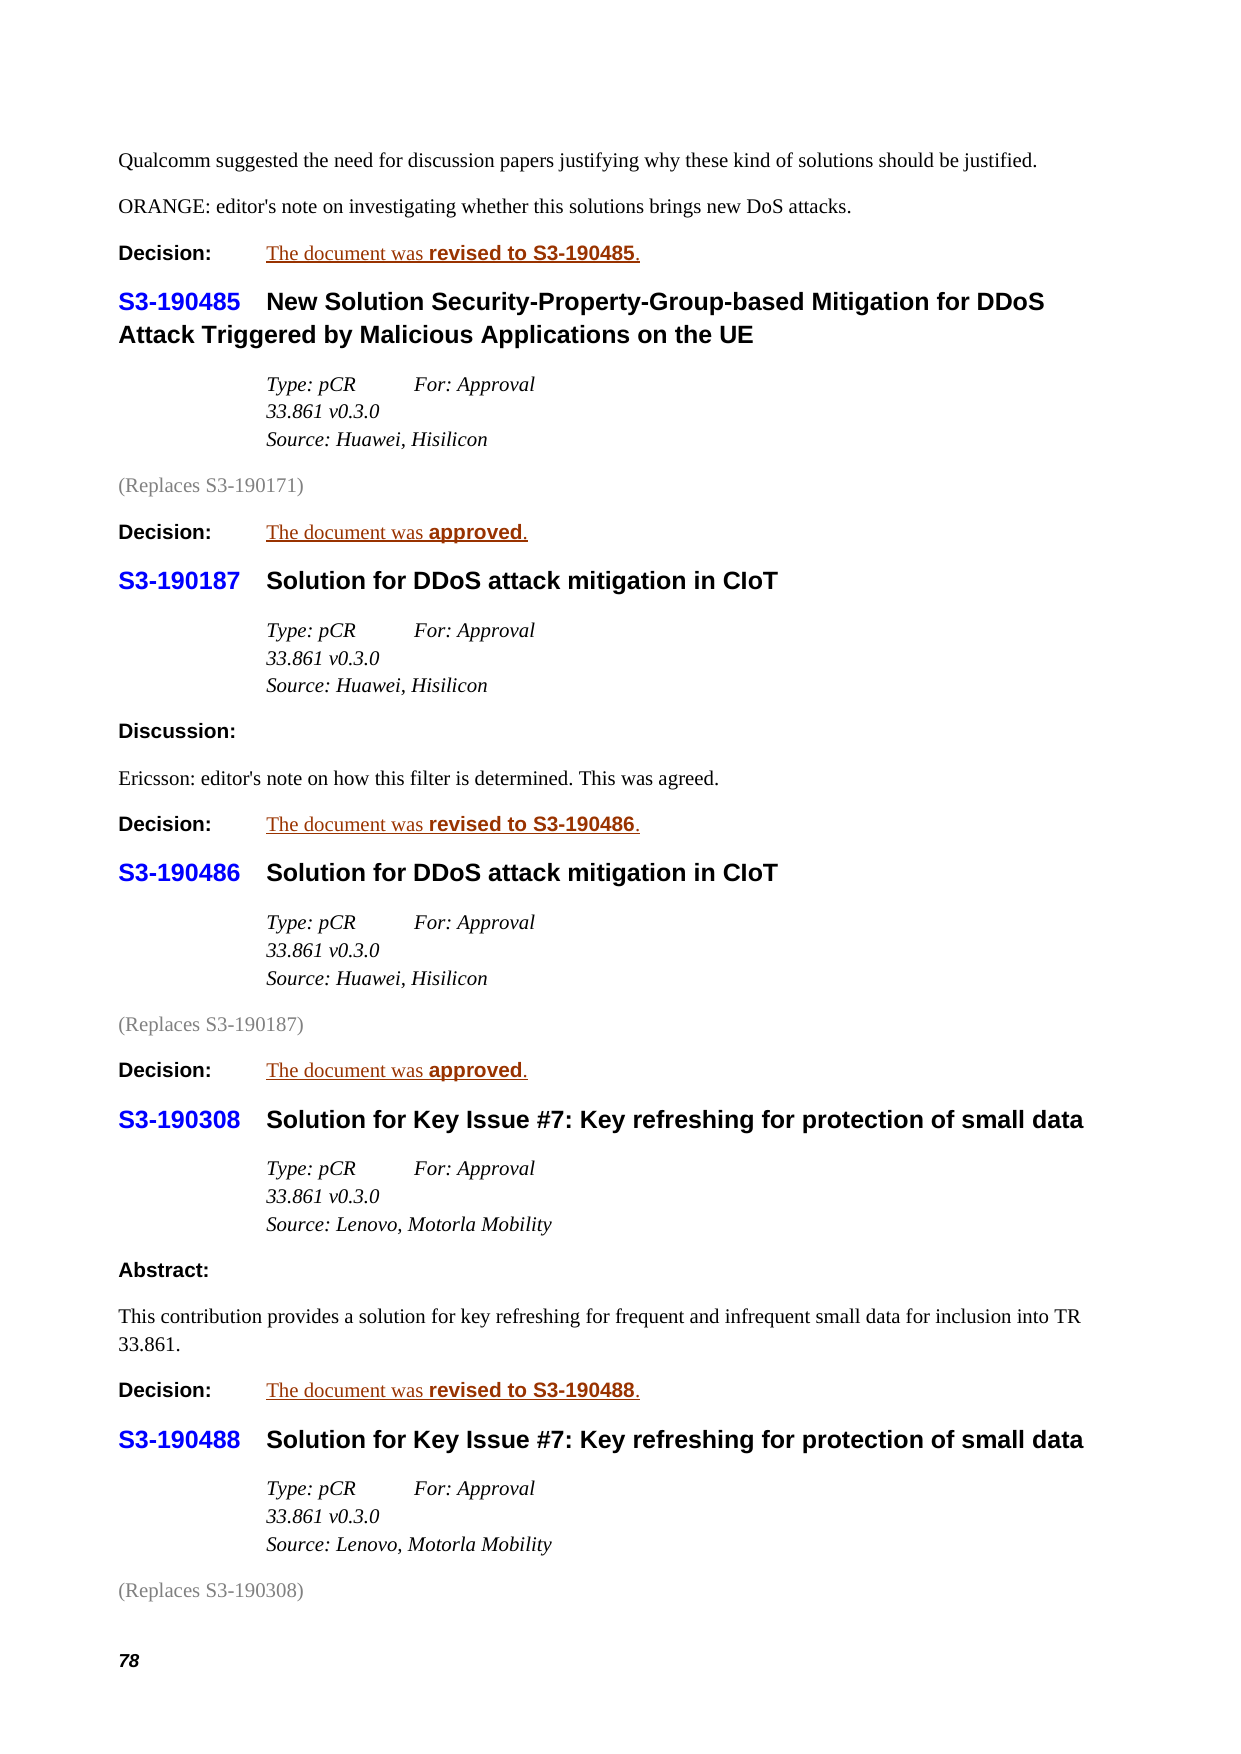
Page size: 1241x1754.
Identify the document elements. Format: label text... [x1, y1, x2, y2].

text (Replaces S3-190171) [118, 473, 1122, 497]
text Decision: The document was revised to S3-190486. [118, 812, 1122, 836]
text S3-190486 Solution for DDoS attack mitigation in CIoT [118, 858, 1122, 887]
text Type: pCR For: Approval 33.861 v0.3.0 Source: Huawei, Hisilicon [118, 618, 1122, 697]
text Abstract: [118, 1258, 1122, 1282]
text Type: pCR For: Approval 33.861 v0.3.0 Source: Huawei, Hisilicon [118, 910, 1122, 989]
text Decision: The document was revised to S3-190485. [118, 240, 1122, 264]
text Ericsson: editor's note on how this filter is determined. This was agreed. [118, 766, 1122, 790]
text This contribution provides a solution for key refreshing for frequent and infrequent small data for inclusion into TR 33.861. [118, 1304, 1122, 1356]
text Type: pCR For: Approval 33.861 v0.3.0 Source: Lenovo, Motorla Mobility [118, 1476, 1122, 1556]
text S3-190488 Solution for Key Issue #7: Key refreshing for protection of small data [118, 1424, 1122, 1453]
text Qualcomm suggested the need for discussion papers justifying why these kind of solutions should be justified. [118, 148, 1122, 172]
text S3-190187 Solution for DDoS attack mitigation in CIoT [118, 566, 1122, 595]
text S3-190308 Solution for Key Issue #7: Key refreshing for protection of small data [118, 1104, 1122, 1133]
text (Replaces S3-190187) [118, 1012, 1122, 1036]
text (Replaces S3-190308) [118, 1578, 1122, 1602]
text Decision: The document was approved. [118, 1058, 1122, 1082]
text Decision: The document was approved. [118, 519, 1122, 544]
text S3-190485 New Solution Security-Property-Group-based Mitigation for DDoS Attack Triggered by Malicious Applications on the UE [118, 287, 1122, 349]
text Decision: The document was revised to S3-190488. [118, 1378, 1122, 1402]
text Type: pCR For: Approval 33.861 v0.3.0 Source: Huawei, Hisilicon [118, 372, 1122, 451]
text Discussion: [118, 719, 1122, 743]
text ORANGE: editor's note on investigating whether this solutions brings new DoS attacks. [118, 194, 1122, 218]
text Type: pCR For: Approval 33.861 v0.3.0 Source: Lenovo, Motorla Mobility [118, 1156, 1122, 1236]
